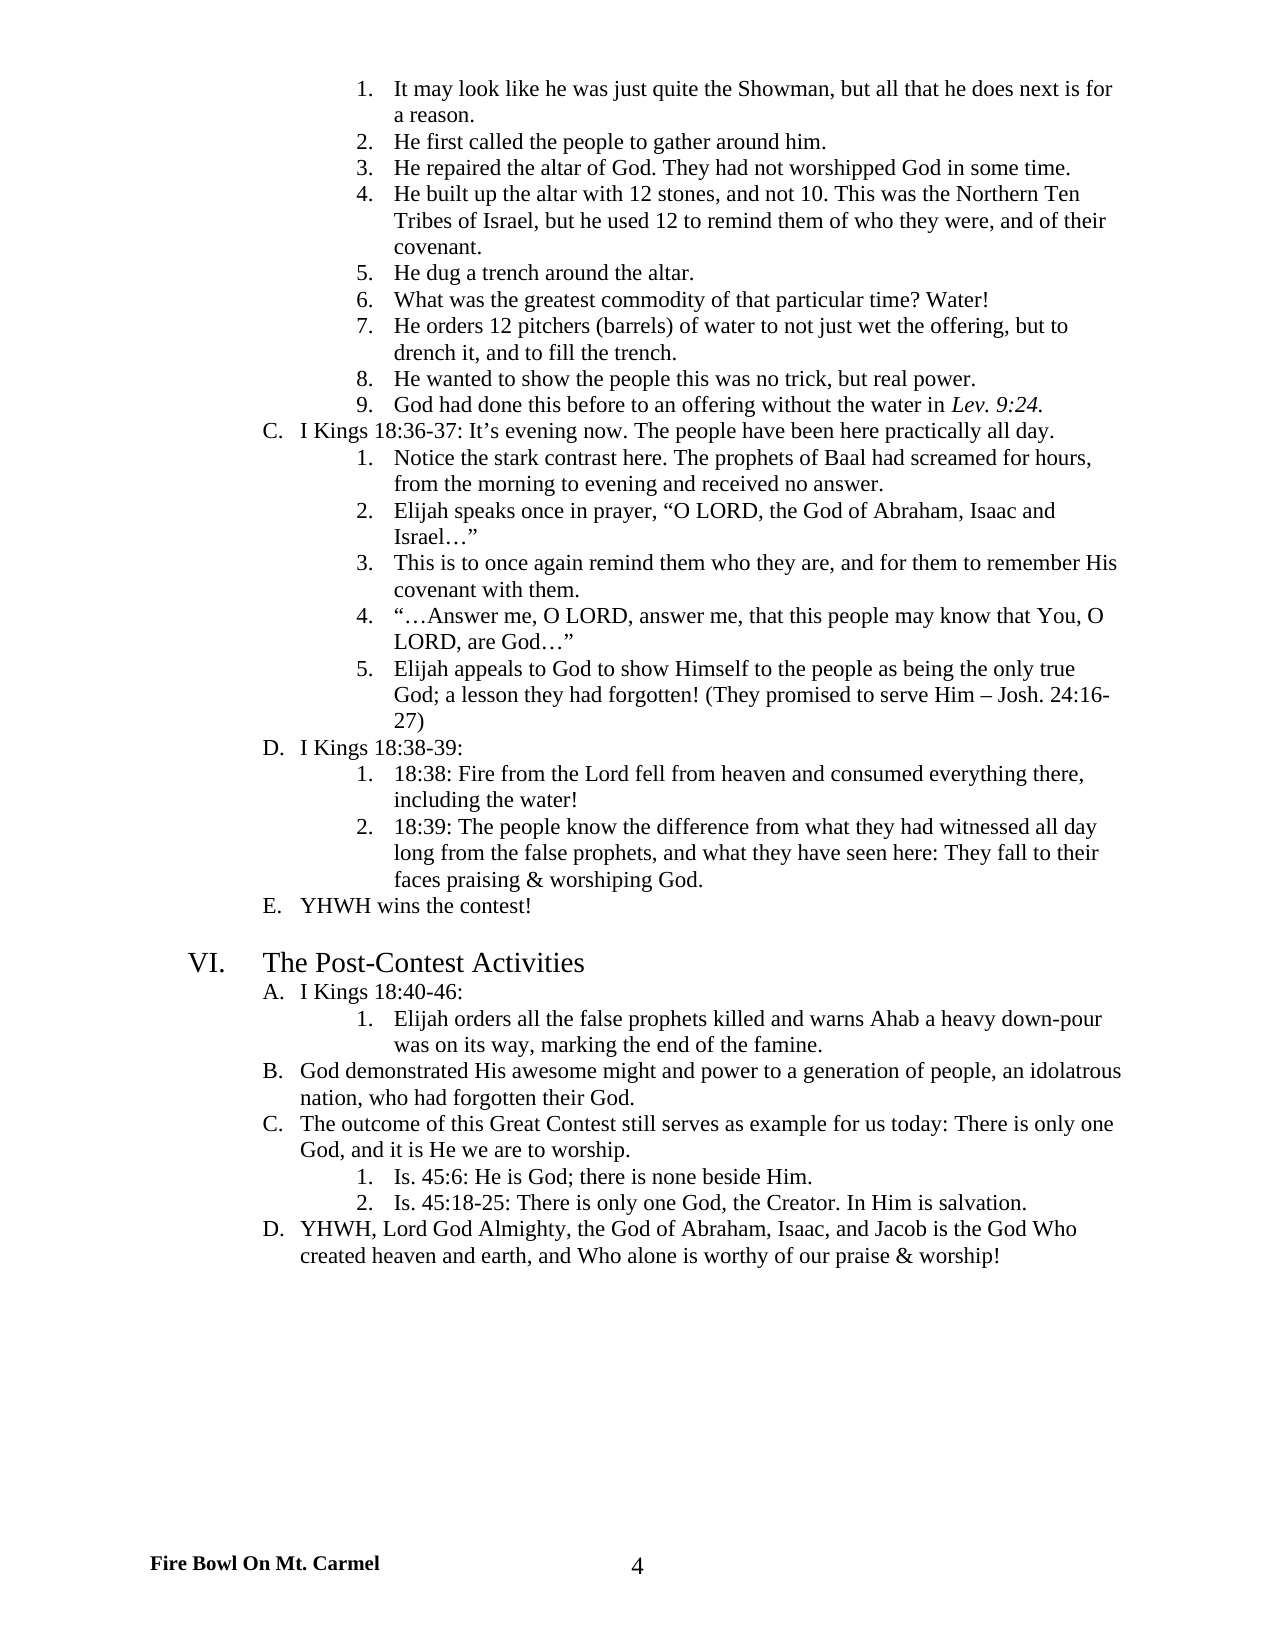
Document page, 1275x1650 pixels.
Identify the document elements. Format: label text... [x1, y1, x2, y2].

list God had done this before to an offering without the water in Lev. 9:24. [356, 391, 1125, 418]
list God demonstrated His awesome might and power to a generation of people, an idolatrous nation, who had forgotten their God. [262, 1057, 1125, 1110]
subtitle The Post-Contest Activities [187, 945, 1125, 978]
list He orders 12 pitchers (barrels) of water to not just wet the offering, but to drench it, and to fill the trench. [356, 312, 1125, 365]
list It may look like he was just quite the Showman, but all that he does next is for a reason. [356, 75, 1125, 128]
list Is. 45:6: He is God; there is none beside Him. [356, 1163, 1125, 1189]
list Elijah orders all the false prophets killed and warns Ahab a heavy down-pour was on its way, marking the end of the famine. [356, 1004, 1125, 1057]
list YHWH wins the contest! [262, 892, 1125, 918]
list Notice the stark contrast here. The prophets of Baal had screamed for hours, from the morning to evening and received no answer. [356, 444, 1125, 497]
list Elijah appeals to God to show Himself to the people as being the only true God; a lesson they had forgotten! (They promised to serve Him – Josh. 24:16-27) [356, 655, 1125, 734]
list YHWH, Lord God Almighty, the God of Abraham, Isaac, and Jacob is the God Who created heaven and earth, and Who alone is worthy of our praise & worship! [262, 1215, 1125, 1268]
list He wanted to show the people this was no trick, but real power. [356, 365, 1125, 391]
list 18:38: Fire from the Lord fell from heaven and consumed everything there, including the water! [356, 760, 1125, 813]
list Elijah speaks once in prayer, “O LORD, the God of Abraham, Isaac and Israel…” [356, 497, 1125, 549]
list He dug a trench around the altar. [356, 259, 1125, 286]
list I Kings 18:36-37: It’s evening now. The people have been here practically all day. [262, 418, 1125, 444]
list He first called the people to gather around him. [356, 128, 1125, 154]
list The outcome of this Great Contest still serves as example for us today: There is only one God, and it is He we are to worship. [262, 1110, 1125, 1163]
list What was the greatest commodity of that particular time? Water! [356, 286, 1125, 312]
list He repaired the altar of God. They had not worshipped God in some time. [356, 154, 1125, 180]
list “…Answer me, O LORD, answer me, that this people may know that You, O LORD, are God…” [356, 602, 1125, 655]
list 18:39: The people know the difference from what they had witnessed all day long from the false prophets, and what they have seen here: They fall to their faces praising & worshiping God. [356, 813, 1125, 892]
list Is. 45:18-25: There is only one God, the Creator. In Him is salvation. [356, 1189, 1125, 1215]
list I Kings 18:38-39: [262, 734, 1125, 760]
list This is to once again remind them who they are, and for them to remember His covenant with them. [356, 549, 1125, 602]
list I Kings 18:40-46: [262, 978, 1125, 1004]
list He built up the altar with 12 stones, and not 10. This was the Northern Ten Tribes of Israel, but he used 12 to remind them of who they were, and of their covenant. [356, 180, 1125, 259]
